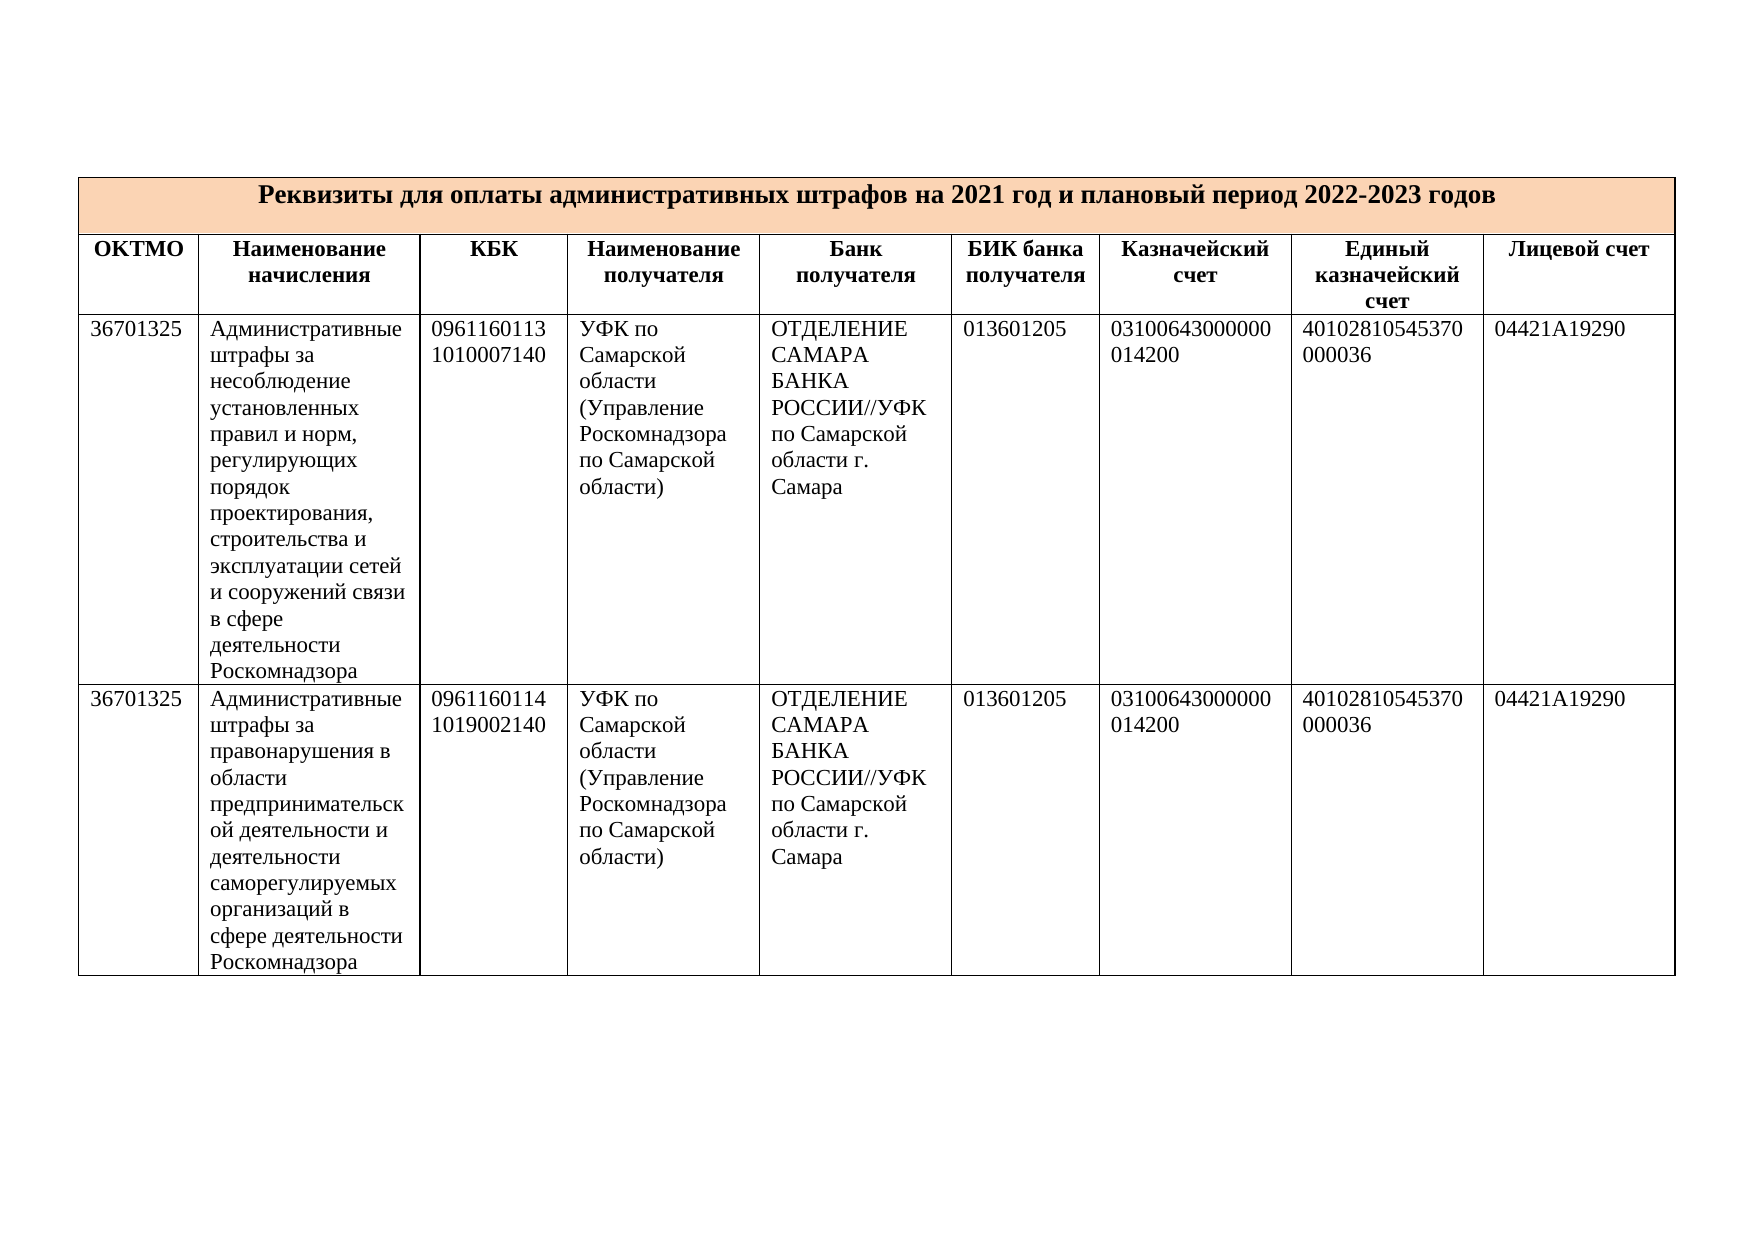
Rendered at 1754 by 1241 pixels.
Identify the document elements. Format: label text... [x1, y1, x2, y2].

table_cell БИК банка получателя [952, 235, 1099, 314]
table_cell Административные штрафы за несоблюдение установленных правил и норм, регулирующих порядок проектирования, строительства и эксплуатации сетей и сооружений связи в сфере деятельности Роскомнадзора [199, 315, 419, 684]
table_cell 09611601131010007140 [421, 315, 567, 684]
table_cell УФК по Самарской области (Управление Роскомнадзора по Самарской области) [568, 315, 759, 684]
table_cell Лицевой счет [1484, 235, 1674, 314]
table_cell Казначейский счет [1100, 235, 1291, 314]
table_cell Банк получателя [760, 235, 951, 314]
table_cell ОТДЕЛЕНИЕ САМАРА БАНКА РОССИИ//УФК по Самарской области г. Самара [760, 685, 951, 974]
table_cell 013601205 [952, 315, 1099, 684]
table_cell КБК [421, 235, 567, 314]
table_cell Наименование начисления [199, 235, 419, 314]
table_cell 09611601141019002140 [421, 685, 567, 974]
table_cell 04421А19290 [1484, 315, 1674, 684]
table_cell 013601205 [952, 685, 1099, 974]
table_cell Единый казначейский счет [1292, 235, 1483, 314]
table_cell 36701325 [79, 685, 198, 974]
table_cell 40102810545370000036 [1292, 315, 1483, 684]
table_cell УФК по Самарской области (Управление Роскомнадзора по Самарской области) [568, 685, 759, 974]
table_header Реквизиты для оплаты административных штрафов на 2021 год и плановый период 2022-2023 годов [79, 178, 1674, 233]
table_cell Административные штрафы за правонарушения в области предпринимательской деятельности и деятельности саморегулируемых организаций в сфере деятельности Роскомнадзора [199, 685, 419, 974]
table_cell OKTMO [79, 235, 198, 314]
table_cell 40102810545370000036 [1292, 685, 1483, 974]
table_cell Наименование получателя [568, 235, 759, 314]
table_cell 03100643000000014200 [1100, 315, 1291, 684]
table_cell ОТДЕЛЕНИЕ САМАРА БАНКА РОССИИ//УФК по Самарской области г. Самара [760, 315, 951, 684]
table_cell 04421А19290 [1484, 685, 1674, 974]
table_cell 03100643000000014200 [1100, 685, 1291, 974]
table_cell 36701325 [79, 315, 198, 684]
